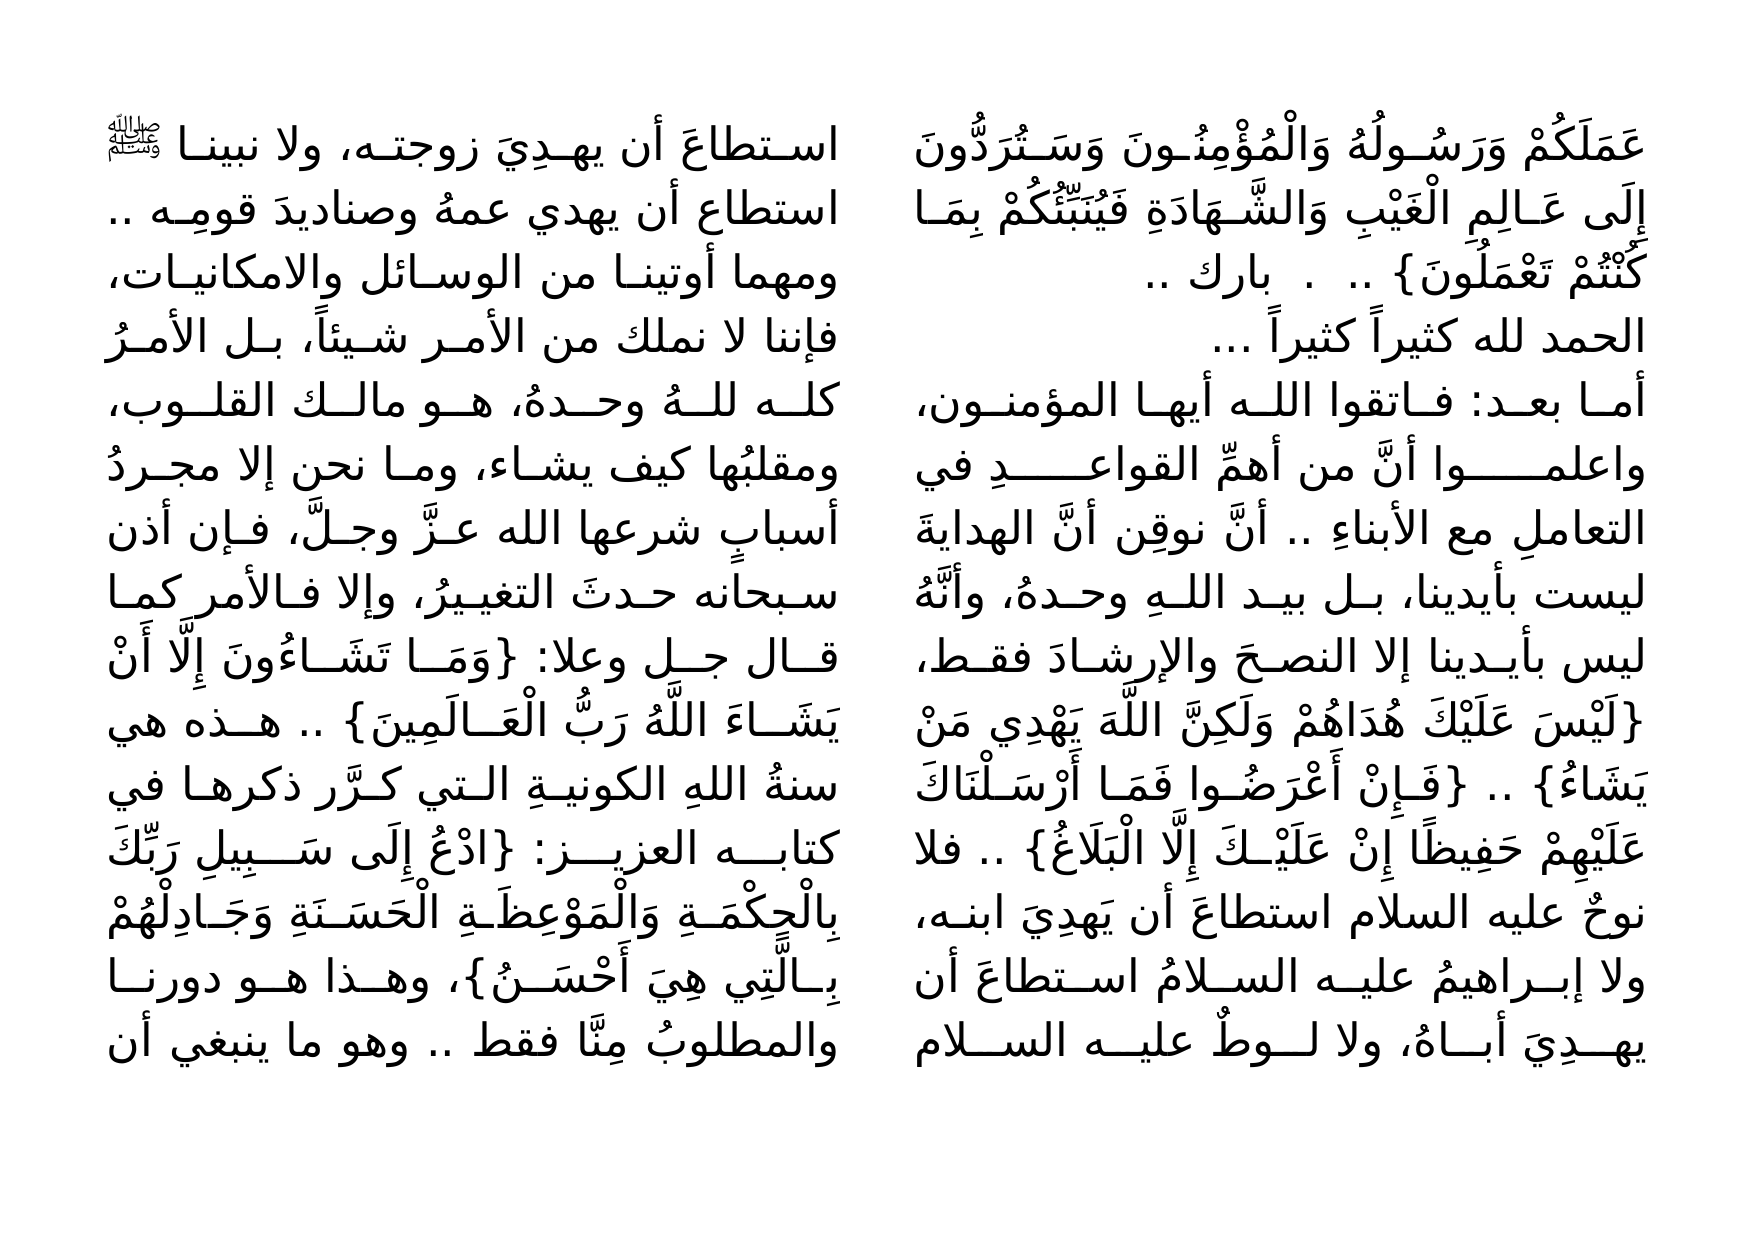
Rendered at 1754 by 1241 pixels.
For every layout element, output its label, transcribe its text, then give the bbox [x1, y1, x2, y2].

text الحمد لله كثيراً كثيراً ... [914, 310, 1648, 363]
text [914, 374, 1648, 1067]
